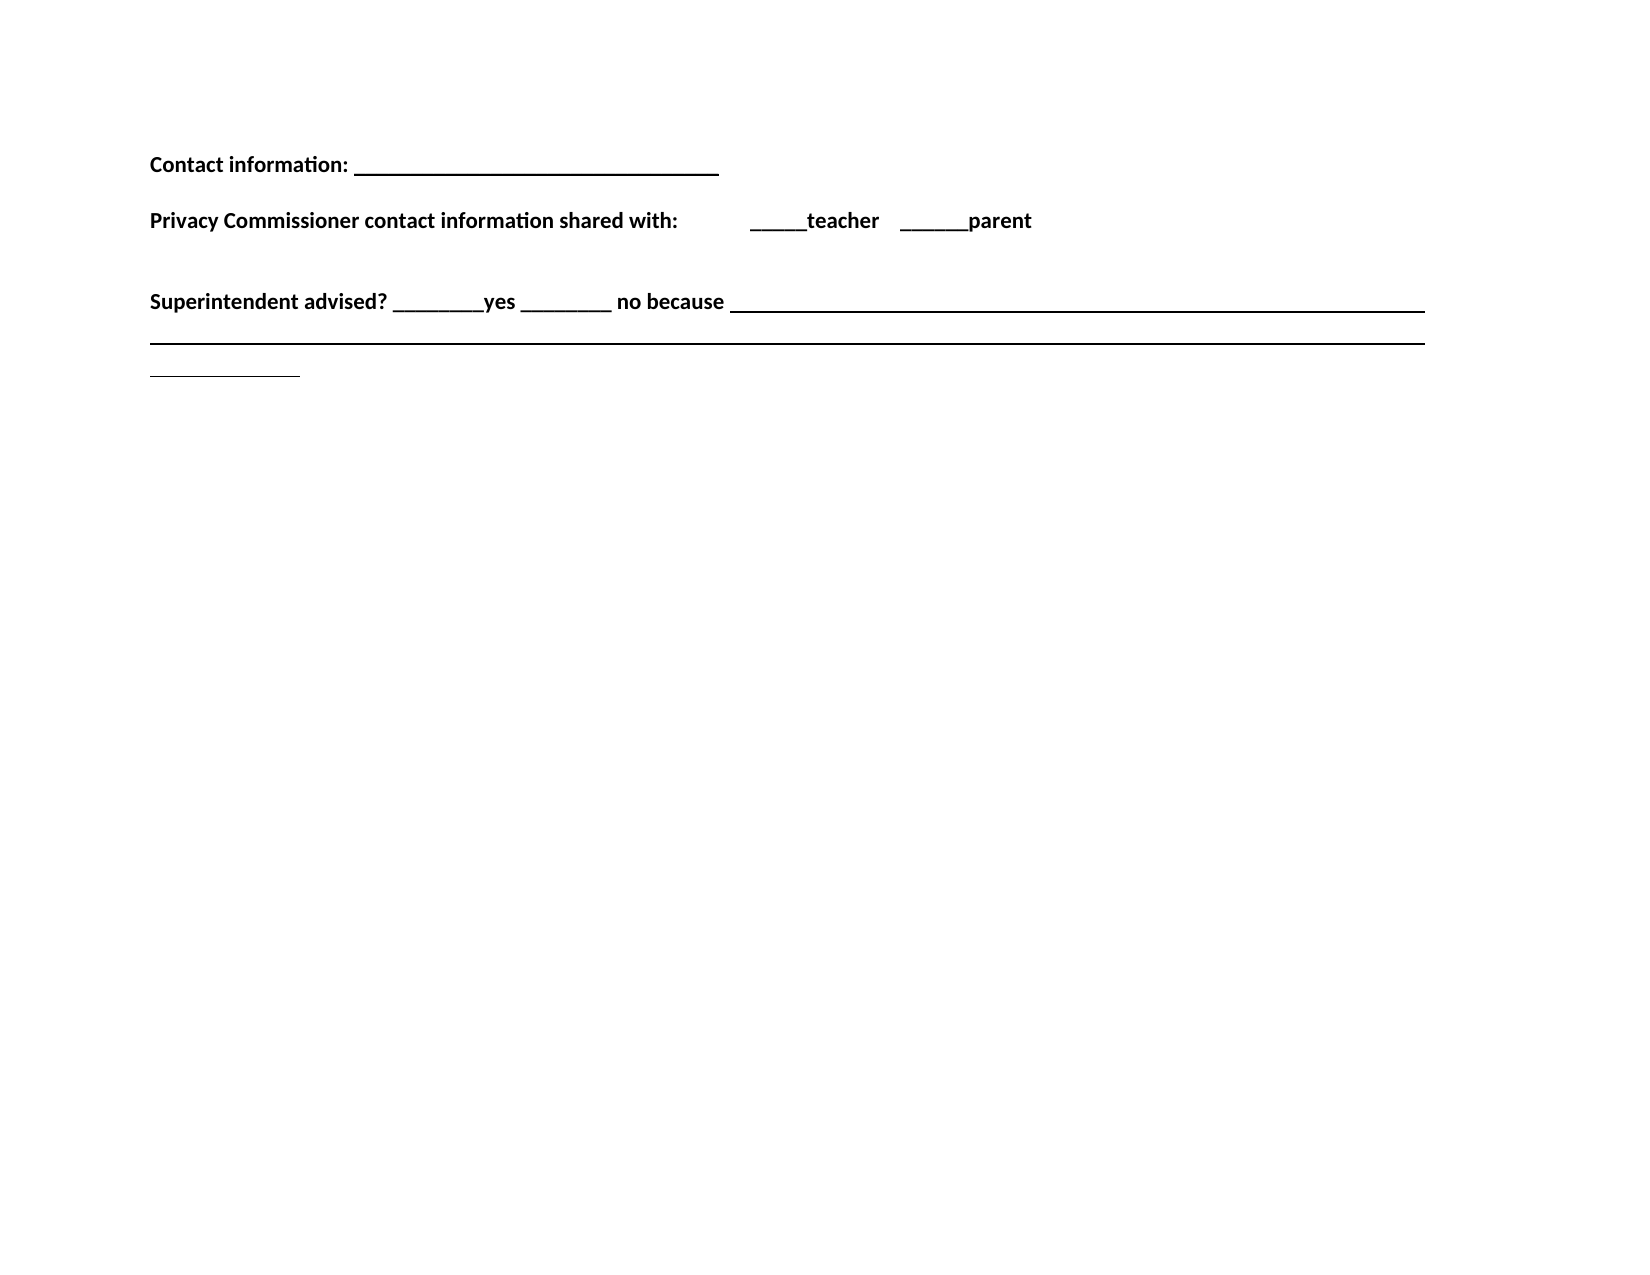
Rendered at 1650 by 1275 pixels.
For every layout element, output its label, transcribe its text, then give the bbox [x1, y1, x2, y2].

text Privacy Commissioner contact information shared with: _____teacher ______parent [150, 206, 1500, 234]
text Contact information: ________________________________ [150, 150, 1500, 178]
text Superintendent advised? ________yes ________ no because [150, 287, 1500, 379]
